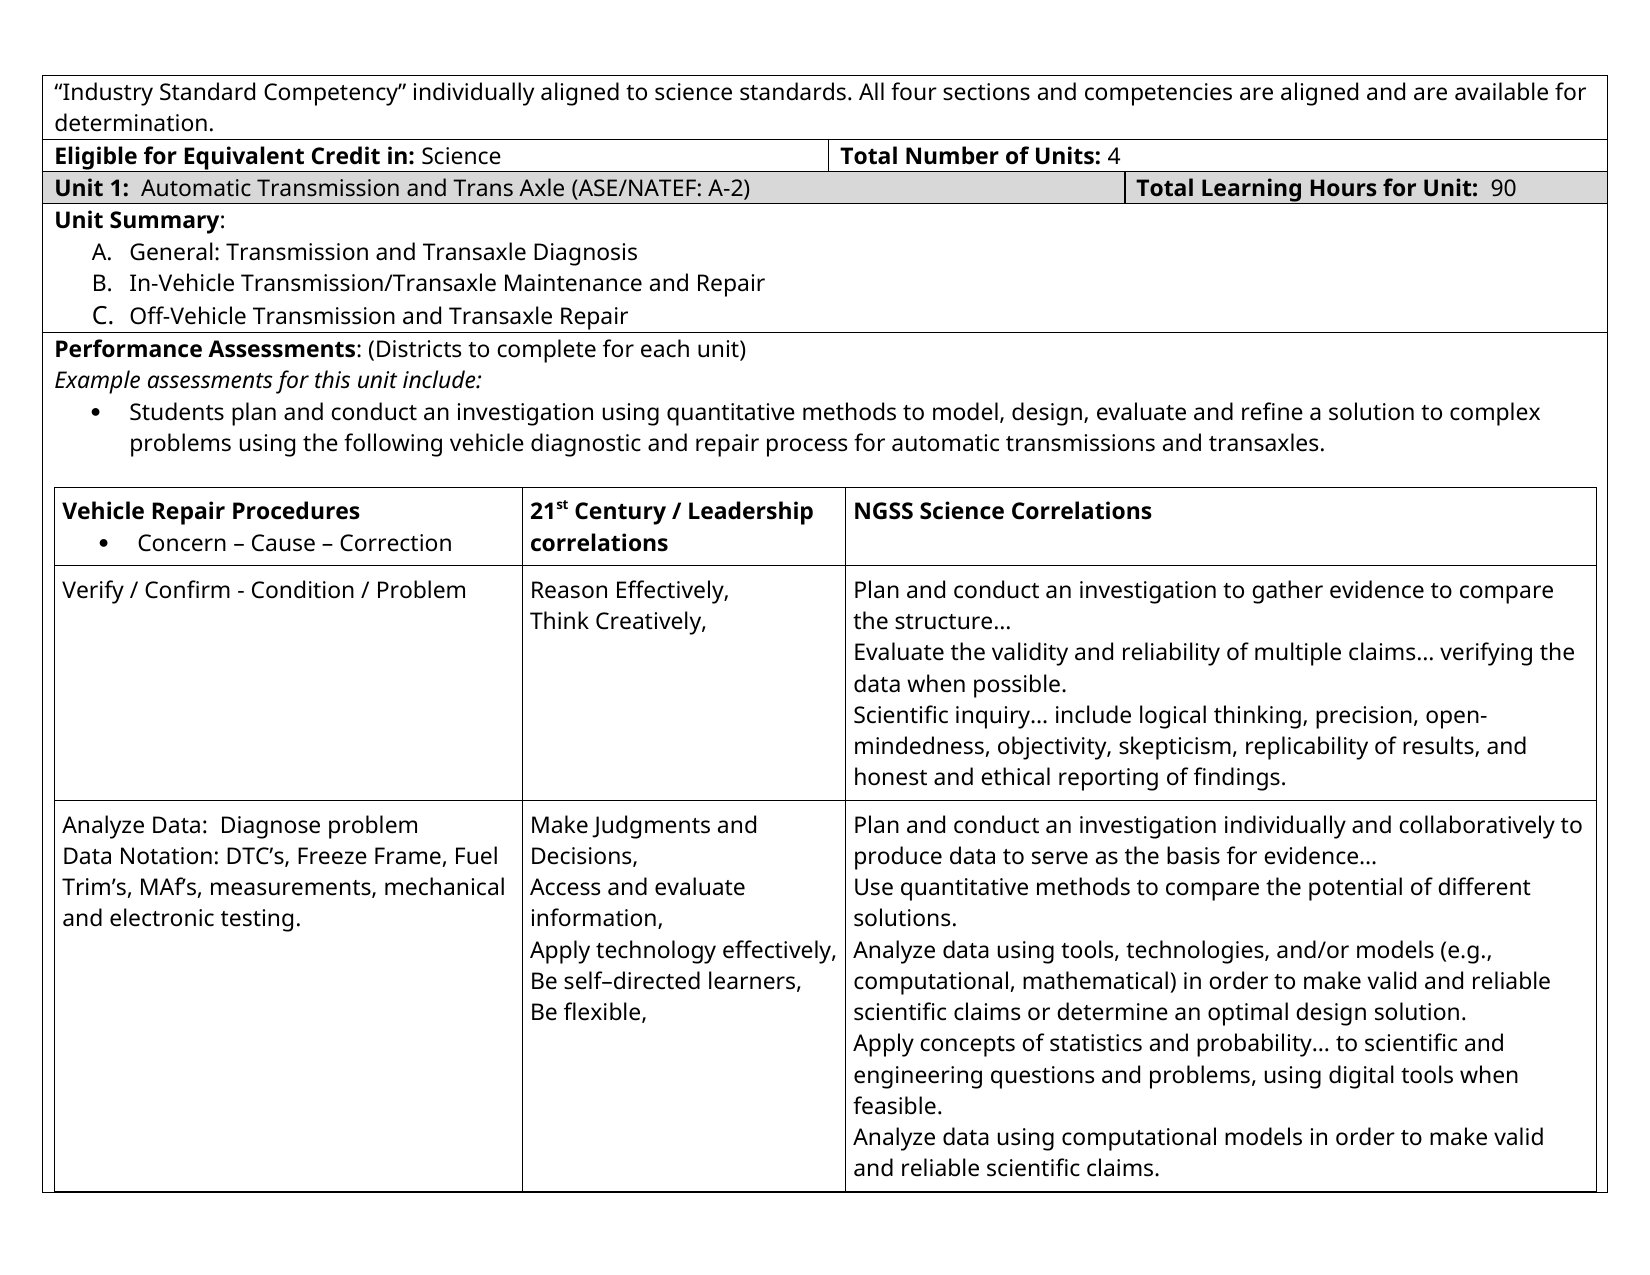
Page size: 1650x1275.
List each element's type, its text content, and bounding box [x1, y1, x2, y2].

table_cell Unit Summary: General: Transmission and Transaxle Diagnosis In-Vehicle Transmission/Transaxle Maintenance and Repair Off-Vehicle Transmission and Transaxle Repair [43, 204, 1607, 332]
table_cell Total Number of Units: 4 [829, 140, 1607, 171]
table_cell Eligible for Equivalent Credit in: Science [43, 140, 828, 171]
table_cell Unit 1: Automatic Transmission and Trans Axle (ASE/NATEF: A-2) [43, 172, 1124, 203]
table_cell Total Learning Hours for Unit: 90 [1126, 172, 1607, 203]
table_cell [43, 76, 1607, 138]
